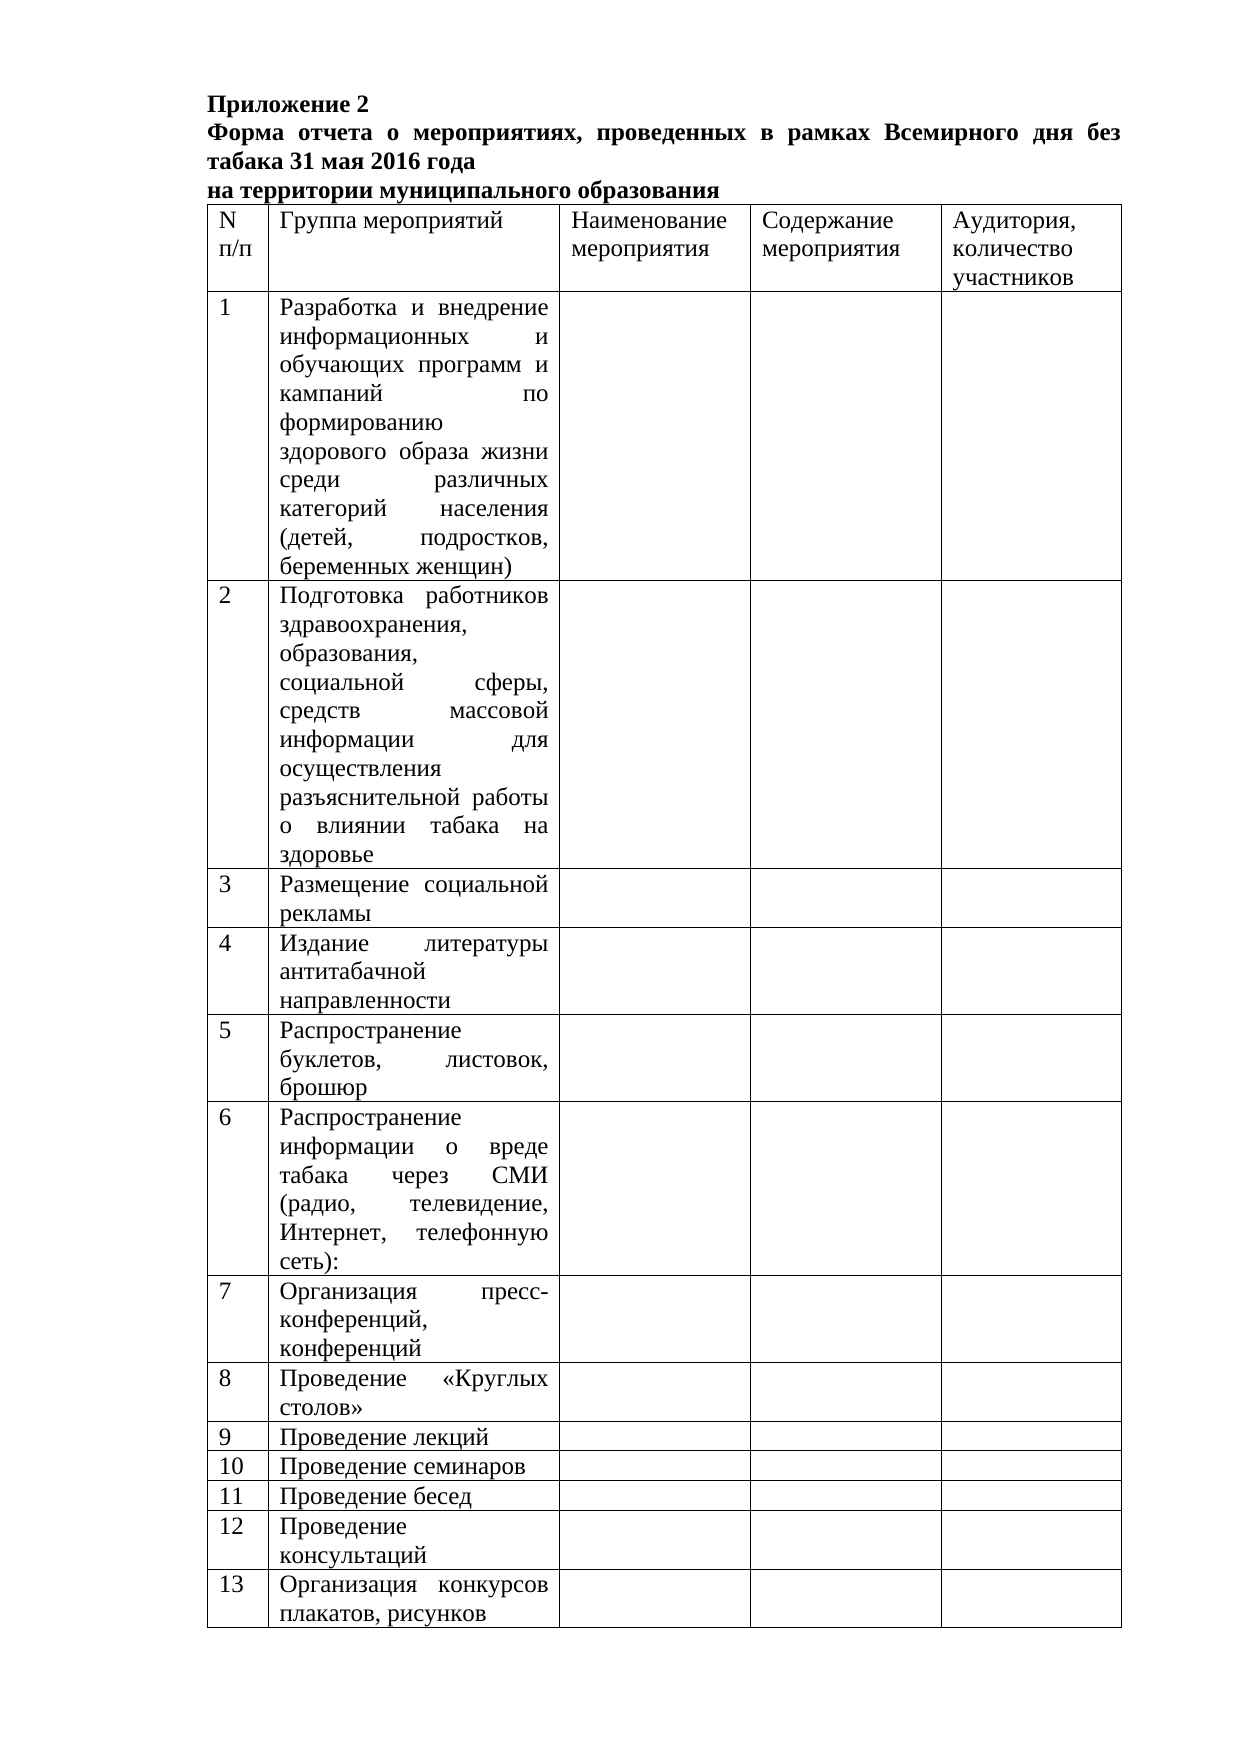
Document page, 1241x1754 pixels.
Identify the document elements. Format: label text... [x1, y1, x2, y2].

table_cell 2 [208, 581, 268, 868]
table_cell [942, 1015, 1121, 1101]
table_cell [942, 1481, 1121, 1510]
table_cell Проведение семинаров [269, 1451, 559, 1480]
table_cell Распространение информации о вреде табака через СМИ (радио, телевидение, Интернет, телефонную сеть): [269, 1102, 559, 1275]
table_cell 6 [208, 1102, 268, 1275]
table_header N п/п [208, 205, 268, 291]
table_cell Проведение «Круглых столов» [269, 1363, 559, 1421]
table_cell [560, 292, 750, 579]
table_cell 5 [208, 1015, 268, 1101]
table_cell [751, 1481, 941, 1510]
table_cell 13 [208, 1570, 268, 1627]
table_cell [560, 928, 750, 1014]
table_cell [942, 1570, 1121, 1627]
table_cell Издание литературы антитабачной направленности [269, 928, 559, 1014]
table_cell [751, 1511, 941, 1568]
table_cell [942, 1511, 1121, 1568]
table_cell Проведение лекций [269, 1422, 559, 1450]
text Приложение 2 [207, 89, 1122, 117]
table_cell [751, 1422, 941, 1450]
table_cell [560, 1102, 750, 1275]
table_cell [560, 1481, 750, 1510]
table_cell [942, 1422, 1121, 1450]
table_cell [942, 1102, 1121, 1275]
table_cell Распространение буклетов, листовок, брошюр [269, 1015, 559, 1101]
table_cell [751, 1363, 941, 1421]
table_cell [751, 1015, 941, 1101]
table_cell Размещение социальной рекламы [269, 869, 559, 927]
table_cell [942, 869, 1121, 927]
table_cell [942, 1276, 1121, 1362]
table_cell Разработка и внедрение информационных и обучающих программ и кампаний по формированию здорового образа жизни среди различных категорий населения (детей, подростков, беременных женщин) [269, 292, 559, 579]
table_cell [560, 869, 750, 927]
table_cell [751, 581, 941, 868]
table_cell 9 [208, 1422, 268, 1450]
table_cell [942, 1451, 1121, 1480]
table_cell [751, 1570, 941, 1627]
table_cell Подготовка работников здравоохранения, образования, социальной сферы, средств массовой информации для осуществления разъяснительной работы о влиянии табака на здоровье [269, 581, 559, 868]
table_cell [560, 1363, 750, 1421]
table_cell 12 [208, 1511, 268, 1568]
table_cell Организация конкурсов плакатов, рисунков [269, 1570, 559, 1627]
table_cell [942, 928, 1121, 1014]
table_cell [560, 1570, 750, 1627]
table_header Содержание мероприятия [751, 205, 941, 291]
table_cell [751, 869, 941, 927]
table_cell [560, 1276, 750, 1362]
table_cell [560, 1015, 750, 1101]
table_cell 11 [208, 1481, 268, 1510]
table_cell [560, 1422, 750, 1450]
table_cell 7 [208, 1276, 268, 1362]
table_cell [560, 1451, 750, 1480]
table_header Группа мероприятий [269, 205, 559, 291]
table_cell Проведение бесед [269, 1481, 559, 1510]
table_cell 4 [208, 928, 268, 1014]
table_cell 3 [208, 869, 268, 927]
table_cell [560, 1511, 750, 1568]
table_cell Проведение консультаций [269, 1511, 559, 1568]
table_cell [751, 292, 941, 579]
table_cell [751, 1276, 941, 1362]
table_cell 1 [208, 292, 268, 579]
table_cell 10 [208, 1451, 268, 1480]
table_cell [942, 292, 1121, 579]
table_cell 8 [208, 1363, 268, 1421]
table_cell [751, 1102, 941, 1275]
table_cell [751, 928, 941, 1014]
table_header Наименование мероприятия [560, 205, 750, 291]
table_cell [942, 1363, 1121, 1421]
table_cell [751, 1451, 941, 1480]
table_cell [560, 581, 750, 868]
table_cell Организация пресс-конференций, конференций [269, 1276, 559, 1362]
text Форма отчета о мероприятиях, проведенных в рамках Всемирного дня без табака 31 мая 2016 года [207, 117, 1122, 175]
table_header Аудитория, количество участников [942, 205, 1121, 291]
text на территории муниципального образования [207, 175, 1122, 204]
table_cell [942, 581, 1121, 868]
